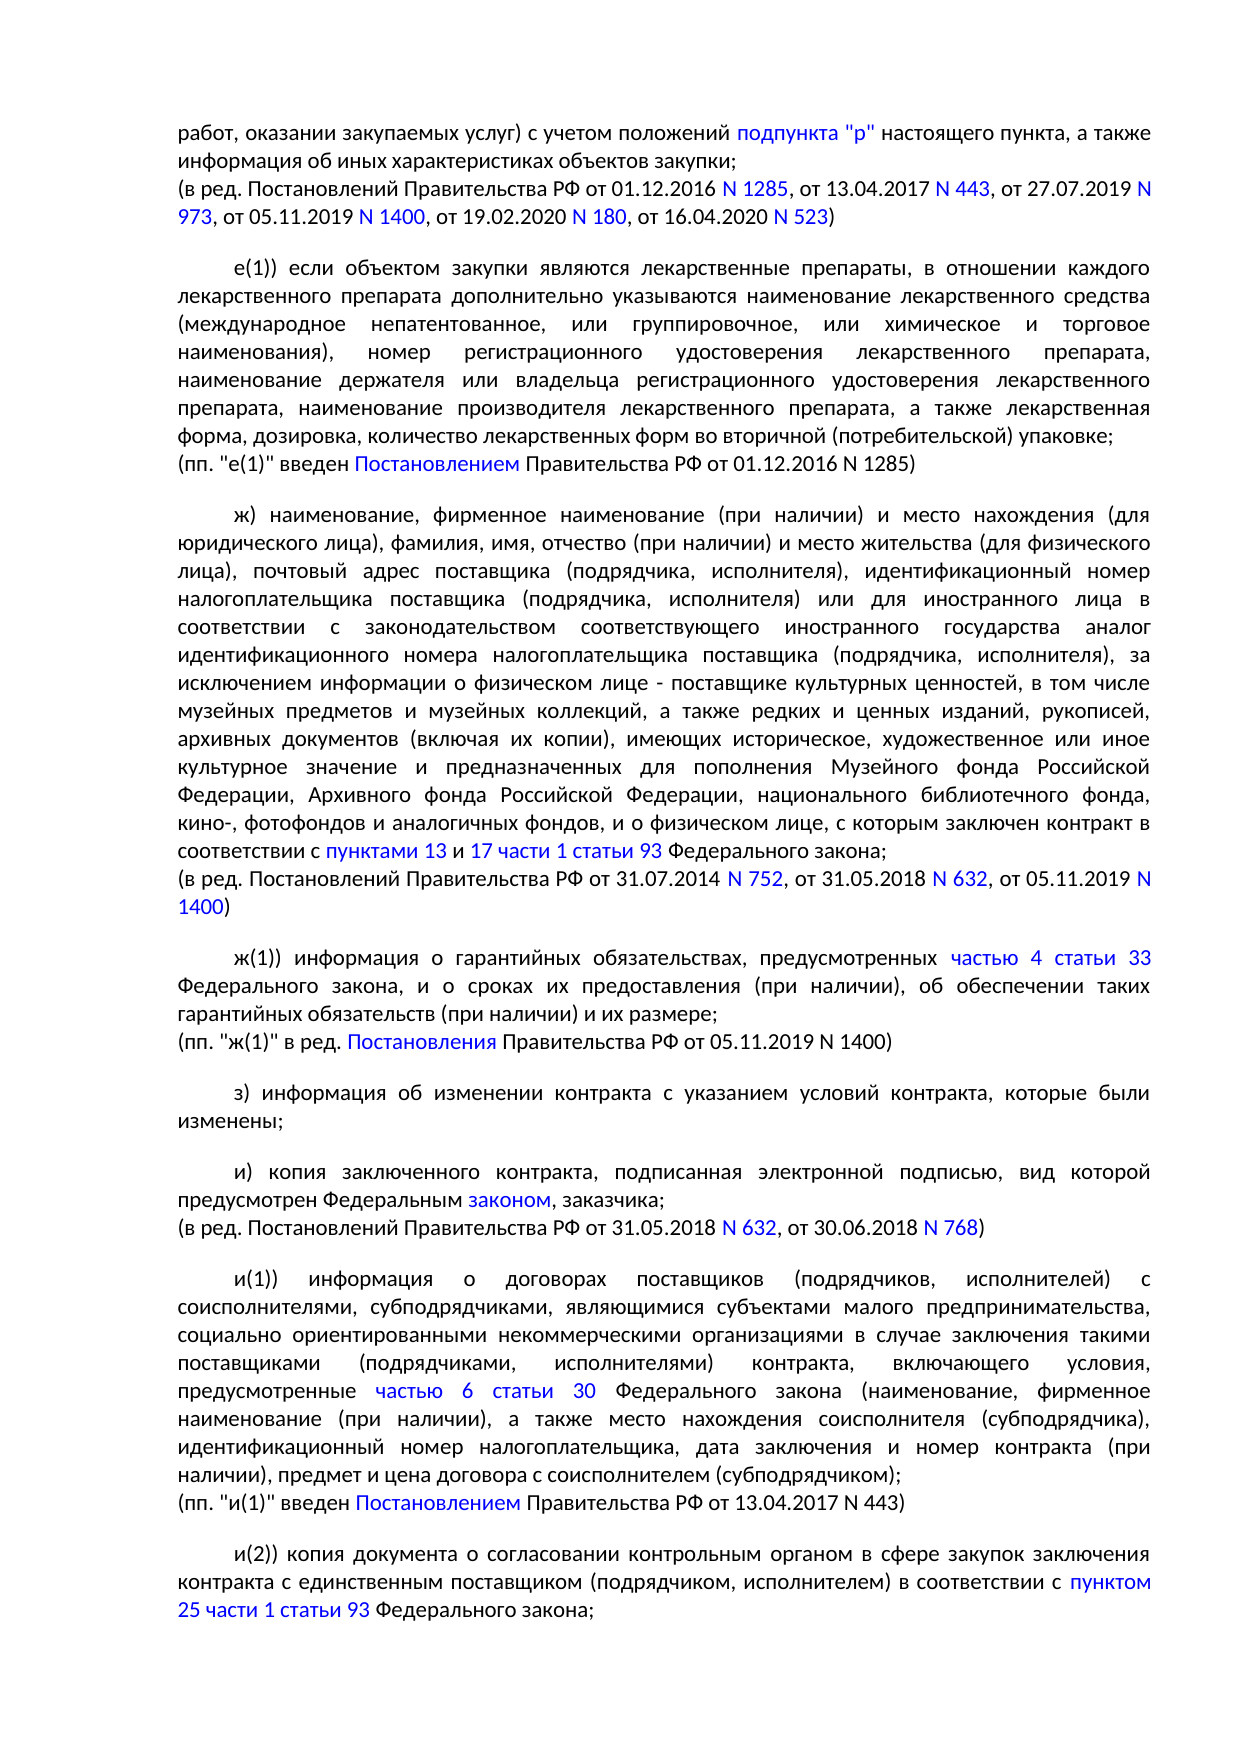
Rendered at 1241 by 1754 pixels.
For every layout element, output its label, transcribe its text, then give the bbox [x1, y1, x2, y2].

text (в ред. Постановлений Правительства РФ от 31.07.2014 N 752, от 31.05.2018 N 632, от 05.11.2019 N 1400) [177, 864, 1152, 921]
text (в ред. Постановлений Правительства РФ от 01.12.2016 N 1285, от 13.04.2017 N 443, от 27.07.2019 N 973, от 05.11.2019 N 1400, от 19.02.2020 N 180, от 16.04.2020 N 523) [177, 174, 1152, 230]
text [177, 118, 1152, 174]
text ж) наименование, фирменное наименование (при наличии) и место нахождения (для юридического лица), фамилия, имя, отчество (при наличии) и место жительства (для физического лица), почтовый адрес поставщика (подрядчика, исполнителя), идентификационный номер налогоплательщика поставщика (подрядчика, исполнителя) или для иностранного лица в соответствии с законодательством соответствующего иностранного государства аналог идентификационного номера налогоплательщика поставщика (подрядчика, исполнителя), за исключением информации о физическом лице - поставщике культурных ценностей, в том числе музейных предметов и музейных коллекций, а также редких и ценных изданий, рукописей, архивных документов (включая их копии), имеющих историческое, художественное или иное культурное значение и предназначенных для пополнения Музейного фонда Российской Федерации, Архивного фонда Российской Федерации, национального библиотечного фонда, кино-, фотофондов и аналогичных фондов, и о физическом лице, с которым заключен контракт в соответствии с пунктами 13 и 17 части 1 статьи 93 Федерального закона; [177, 500, 1152, 864]
text (пп. "е(1)" введен Постановлением Правительства РФ от 01.12.2016 N 1285) [177, 449, 1152, 477]
text (пп. "ж(1)" в ред. Постановления Правительства РФ от 05.11.2019 N 1400) [177, 1027, 1152, 1056]
text ж(1)) информация о гарантийных обязательствах, предусмотренных частью 4 статьи 33 Федерального закона, и о сроках их предоставления (при наличии), об обеспечении таких гарантийных обязательств (при наличии) и их размере; [177, 943, 1152, 1027]
text (в ред. Постановлений Правительства РФ от 31.05.2018 N 632, от 30.06.2018 N 768) [177, 1213, 1152, 1241]
text и) копия заключенного контракта, подписанная электронной подписью, вид которой предусмотрен Федеральным законом, заказчика; [177, 1157, 1152, 1213]
text (пп. "и(1)" введен Постановлением Правительства РФ от 13.04.2017 N 443) [177, 1488, 1152, 1517]
text и(1)) информация о договорах поставщиков (подрядчиков, исполнителей) с соисполнителями, субподрядчиками, являющимися субъектами малого предпринимательства, социально ориентированными некоммерческими организациями в случае заключения такими поставщиками (подрядчиками, исполнителями) контракта, включающего условия, предусмотренные частью 6 статьи 30 Федерального закона (наименование, фирменное наименование (при наличии), а также место нахождения соисполнителя (субподрядчика), идентификационный номер налогоплательщика, дата заключения и номер контракта (при наличии), предмет и цена договора с соисполнителем (субподрядчиком); [177, 1264, 1152, 1488]
text е(1)) если объектом закупки являются лекарственные препараты, в отношении каждого лекарственного препарата дополнительно указываются наименование лекарственного средства (международное непатентованное, или группировочное, или химическое и торговое наименования), номер регистрационного удостоверения лекарственного препарата, наименование держателя или владельца регистрационного удостоверения лекарственного препарата, наименование производителя лекарственного препарата, а также лекарственная форма, дозировка, количество лекарственных форм во вторичной (потребительской) упаковке; [177, 253, 1152, 449]
text з) информация об изменении контракта с указанием условий контракта, которые были изменены; [177, 1078, 1152, 1134]
text и(2)) копия документа о согласовании контрольным органом в сфере закупок заключения контракта с единственным поставщиком (подрядчиком, исполнителем) в соответствии с пунктом 25 части 1 статьи 93 Федерального закона; [177, 1539, 1152, 1623]
